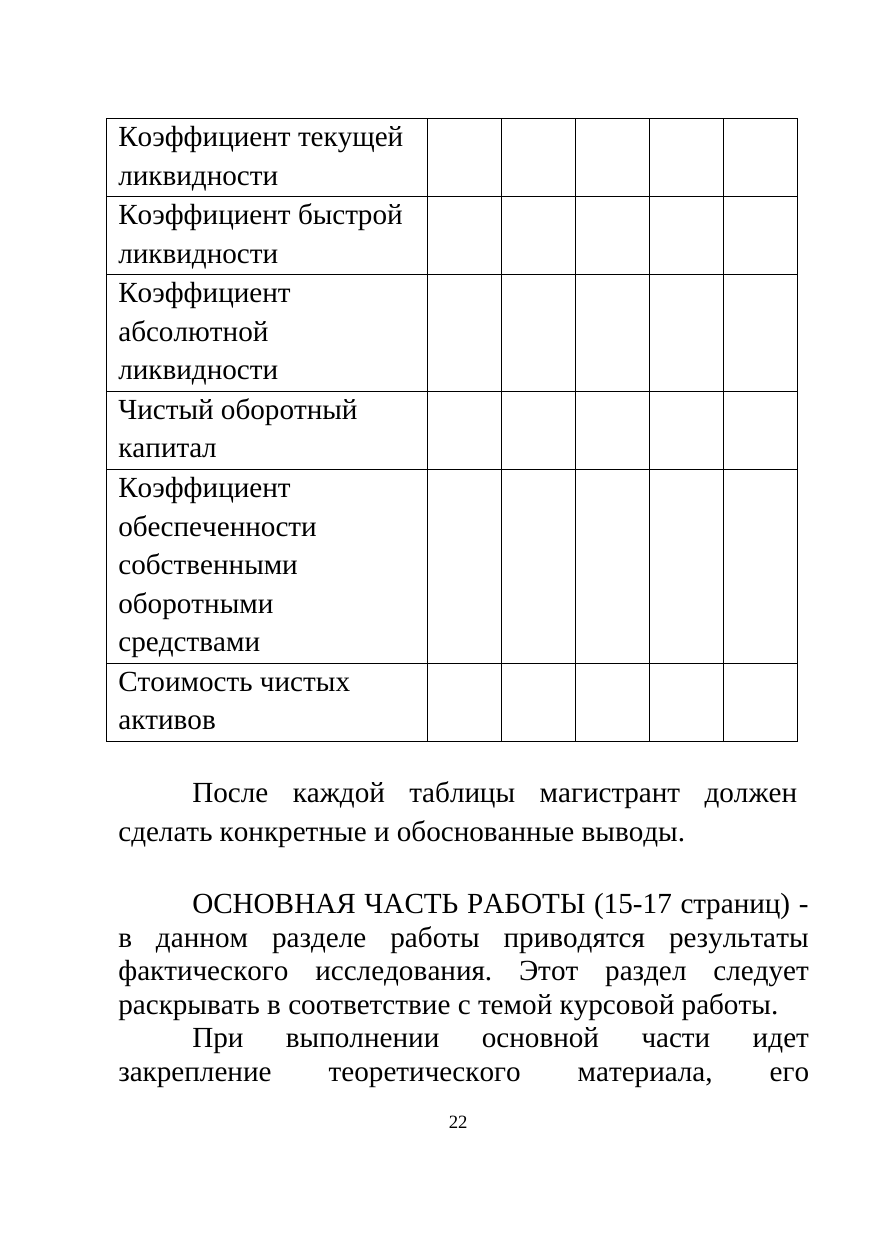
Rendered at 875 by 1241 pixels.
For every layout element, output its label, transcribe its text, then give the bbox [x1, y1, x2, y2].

table_cell Коэффициент быстрой ликвидности [107, 197, 427, 274]
table_cell [650, 392, 723, 469]
table_cell [428, 119, 501, 196]
table_cell Чистый оборотный капитал [107, 392, 427, 469]
table_cell [650, 275, 723, 391]
table_cell [650, 197, 723, 274]
table_cell Стоимость чистых активов [107, 664, 427, 741]
table_cell [576, 392, 649, 469]
table_cell [502, 392, 575, 469]
table_cell [724, 197, 797, 274]
table_cell [576, 470, 649, 663]
table_cell [428, 197, 501, 274]
table_cell [428, 664, 501, 741]
table_cell [576, 197, 649, 274]
text ОСНОВНАЯ ЧАСТЬ РАБОТЫ (15-17 страниц) - в данном разделе работы приводятся результаты фактического исследования. Этот раздел следует раскрывать в соответствие с темой курсовой работы. [118, 886, 809, 1020]
table_cell Коэффициент обеспеченности собственными оборотными средствами [107, 470, 427, 663]
table_cell [502, 470, 575, 663]
table_cell [724, 664, 797, 741]
table_cell [502, 664, 575, 741]
table_cell Коэффициент текущей ликвидности [107, 119, 427, 196]
text После каждой таблицы магистрант должен сделать конкретные и обоснованные выводы. [118, 776, 797, 848]
table_cell [724, 392, 797, 469]
table_cell [650, 119, 723, 196]
table_cell [650, 664, 723, 741]
table_cell [502, 275, 575, 391]
table_cell [576, 119, 649, 196]
table_cell [724, 119, 797, 196]
table_cell [724, 275, 797, 391]
table_cell [724, 470, 797, 663]
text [118, 1020, 809, 1087]
table_cell [576, 664, 649, 741]
table_cell Коэффициент абсолютной ликвидности [107, 275, 427, 391]
table_cell [428, 470, 501, 663]
table_cell [650, 470, 723, 663]
table_cell [502, 119, 575, 196]
table_cell [428, 392, 501, 469]
table_cell [502, 197, 575, 274]
table_cell [428, 275, 501, 391]
table_cell [576, 275, 649, 391]
